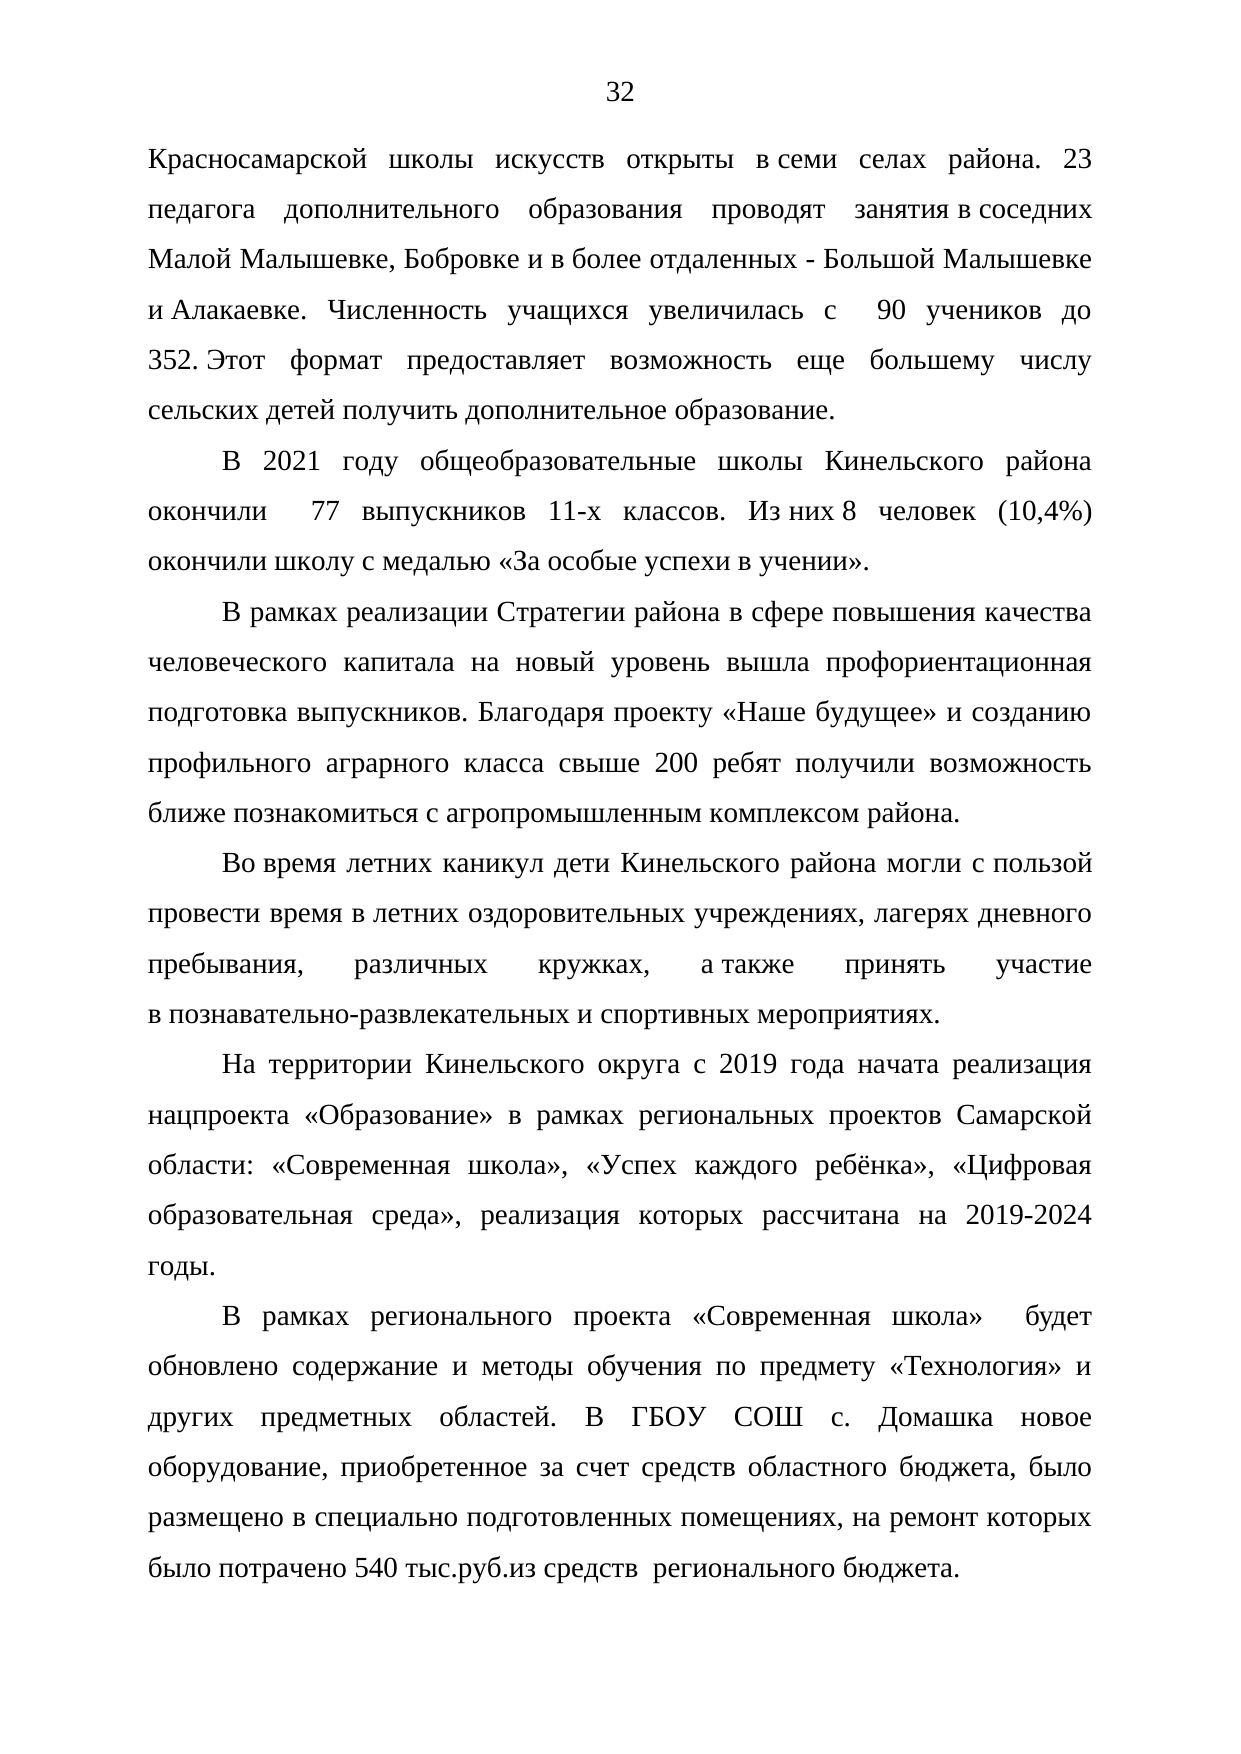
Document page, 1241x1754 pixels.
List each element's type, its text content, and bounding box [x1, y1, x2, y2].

text В рамках регионального проекта «Современная школа» будет обновлено содержание и методы обучения по предмету «Технология» и других предметных областей. В ГБОУ СОШ с. Домашка новое оборудование, приобретенное за счет средств областного бюджета, было размещено в специально подготовленных помещениях, на ремонт которых было потрачено 540 тыс.руб.из средств регионального бюджета. [148, 1298, 1092, 1583]
text В 2021 году общеобразовательные школы Кинельского района окончили 77 выпускников 11-х классов. Из них 8 человек (10,4%) окончили школу с медалью «За особые успехи в учении». [148, 443, 1092, 577]
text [148, 141, 1092, 426]
text В рамках реализации Стратегии района в сфере повышения качества человеческого капитала на новый уровень вышла профориентационная подготовка выпускников. Благодаря проекту «Наше будущее» и созданию профильного аграрного класса свыше 200 ребят получили возможность ближе познакомиться с агропромышленным комплексом района. [148, 594, 1092, 828]
text На территории Кинельского округа с 2019 года начата реализация нацпроекта «Образование» в рамках региональных проектов Самарской области: «Современная школа», «Успех каждого ребёнка», «Цифровая образовательная среда», реализация которых рассчитана на 2019-2024 годы. [148, 1047, 1092, 1281]
text Во время летних каникул дети Кинельского района могли с пользой провести время в летних оздоровительных учреждениях, лагерях дневного пребывания, различных кружках, а также принять участие в познавательно-развлекательных и спортивных мероприятиях. [148, 845, 1092, 1030]
